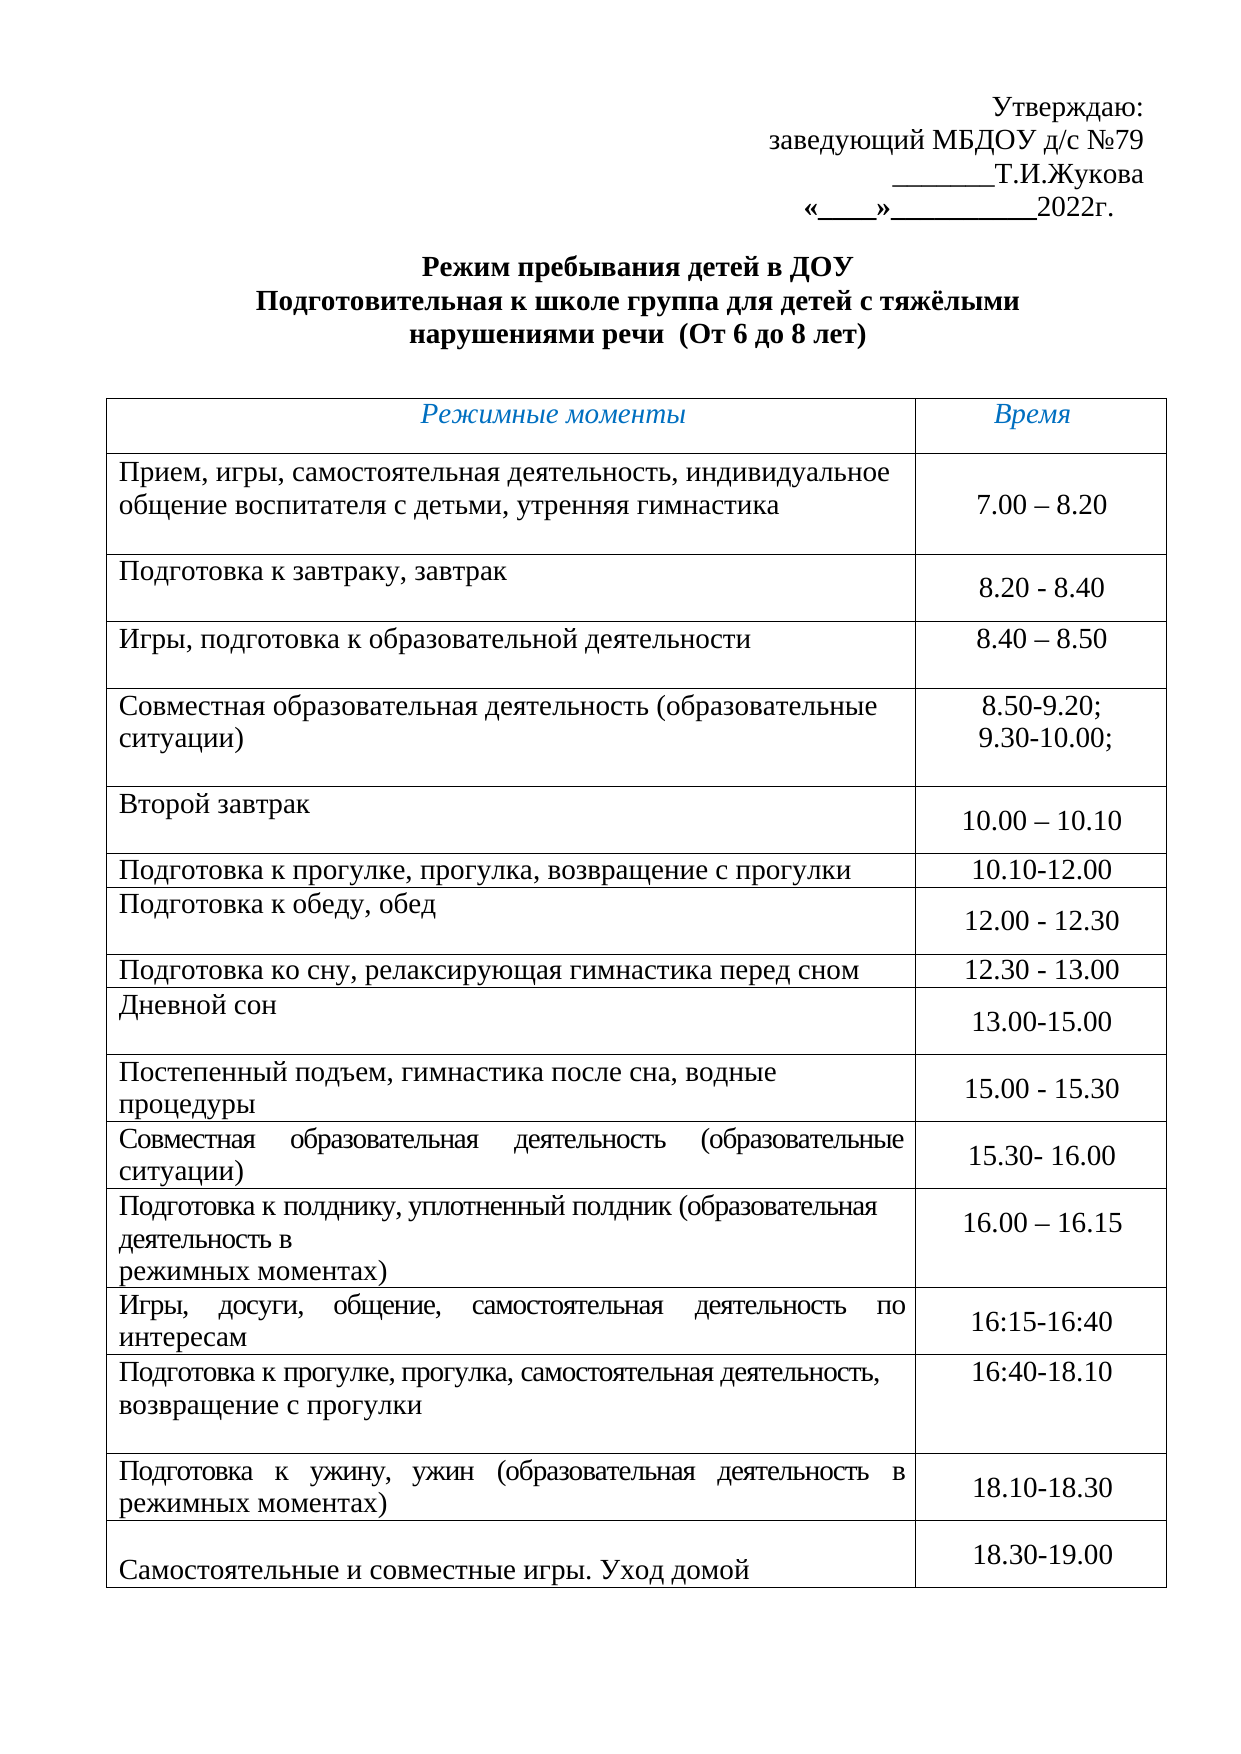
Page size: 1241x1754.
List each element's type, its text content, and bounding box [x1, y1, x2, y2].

table_cell Подготовка к прогулке, прогулка, возвращение с прогулки [107, 854, 915, 887]
table_cell 16:40-18.10 [916, 1355, 1166, 1453]
title Утверждаю: [81, 89, 1144, 122]
table_cell Подготовка к прогулке, прогулка, самостоятельная деятельность, возвращение с прогулки [107, 1355, 915, 1453]
table_cell 16.00 – 16.15 [916, 1189, 1166, 1287]
table_cell Второй завтрак [107, 787, 915, 853]
table_cell 10.00 – 10.10 [916, 787, 1166, 853]
table_cell Совместная образовательная деятельность (образовательные ситуации) [107, 689, 915, 786]
table_cell Подготовка к обеду, обед [107, 888, 915, 953]
table_cell 18.10-18.30 [916, 1454, 1166, 1520]
table_cell Подготовка к ужину, ужин (образовательная деятельность в режимных моментах) [107, 1454, 915, 1520]
table_cell 10.10-12.00 [916, 854, 1166, 887]
table_cell 8.20 - 8.40 [916, 555, 1166, 621]
table_cell 12.30 - 13.00 [916, 955, 1166, 987]
title заведующий МБДОУ д/с №79 [81, 122, 1144, 156]
text Режим пребывания детей в ДОУ [96, 249, 1180, 283]
table_cell 18.30-19.00 [916, 1521, 1166, 1587]
table_cell Подготовка ко сну, релаксирующая гимнастика перед сном [107, 955, 915, 987]
table_cell 12.00 - 12.30 [916, 888, 1166, 953]
table_cell 15.00 - 15.30 [916, 1055, 1166, 1121]
text Подготовительная к школе группа для детей с тяжёлыми [96, 283, 1180, 316]
table_cell Прием, игры, самостоятельная деятельность, индивидуальное общение воспитателя с детьми, утренняя гимнастика [107, 454, 915, 553]
table_cell Подготовка к полднику, уплотненный полдник (образовательная деятельность в режимных моментах) [107, 1189, 915, 1287]
table_cell Совместная образовательная деятельность (образовательные ситуации) [107, 1122, 915, 1188]
table_cell 7.00 – 8.20 [916, 454, 1166, 553]
table_cell 8.40 – 8.50 [916, 622, 1166, 688]
text «____»__________2022г. [96, 189, 1180, 223]
table_header Режимные моменты [107, 399, 915, 453]
table_cell 13.00-15.00 [916, 988, 1166, 1054]
table_cell Игры, подготовка к образовательной деятельности [107, 622, 915, 688]
table_cell 16:15-16:40 [916, 1288, 1166, 1354]
title _______Т.И.Жукова [81, 156, 1144, 189]
table_cell 15.30- 16.00 [916, 1122, 1166, 1188]
text нарушениями речи (От 6 до 8 лет) [96, 316, 1180, 350]
table_cell Подготовка к завтраку, завтрак [107, 555, 915, 621]
table_cell Самостоятельные и совместные игры. Уход домой [107, 1521, 915, 1587]
table_header Время [916, 399, 1166, 453]
table_cell Постепенный подъем, гимнастика после сна, водные процедуры [107, 1055, 915, 1121]
table_cell 8.50-9.20; 9.30-10.00; [916, 689, 1166, 786]
table_cell Игры, досуги, общение, самостоятельная деятельность по интересам [107, 1288, 915, 1354]
table_cell Дневной сон [107, 988, 915, 1054]
